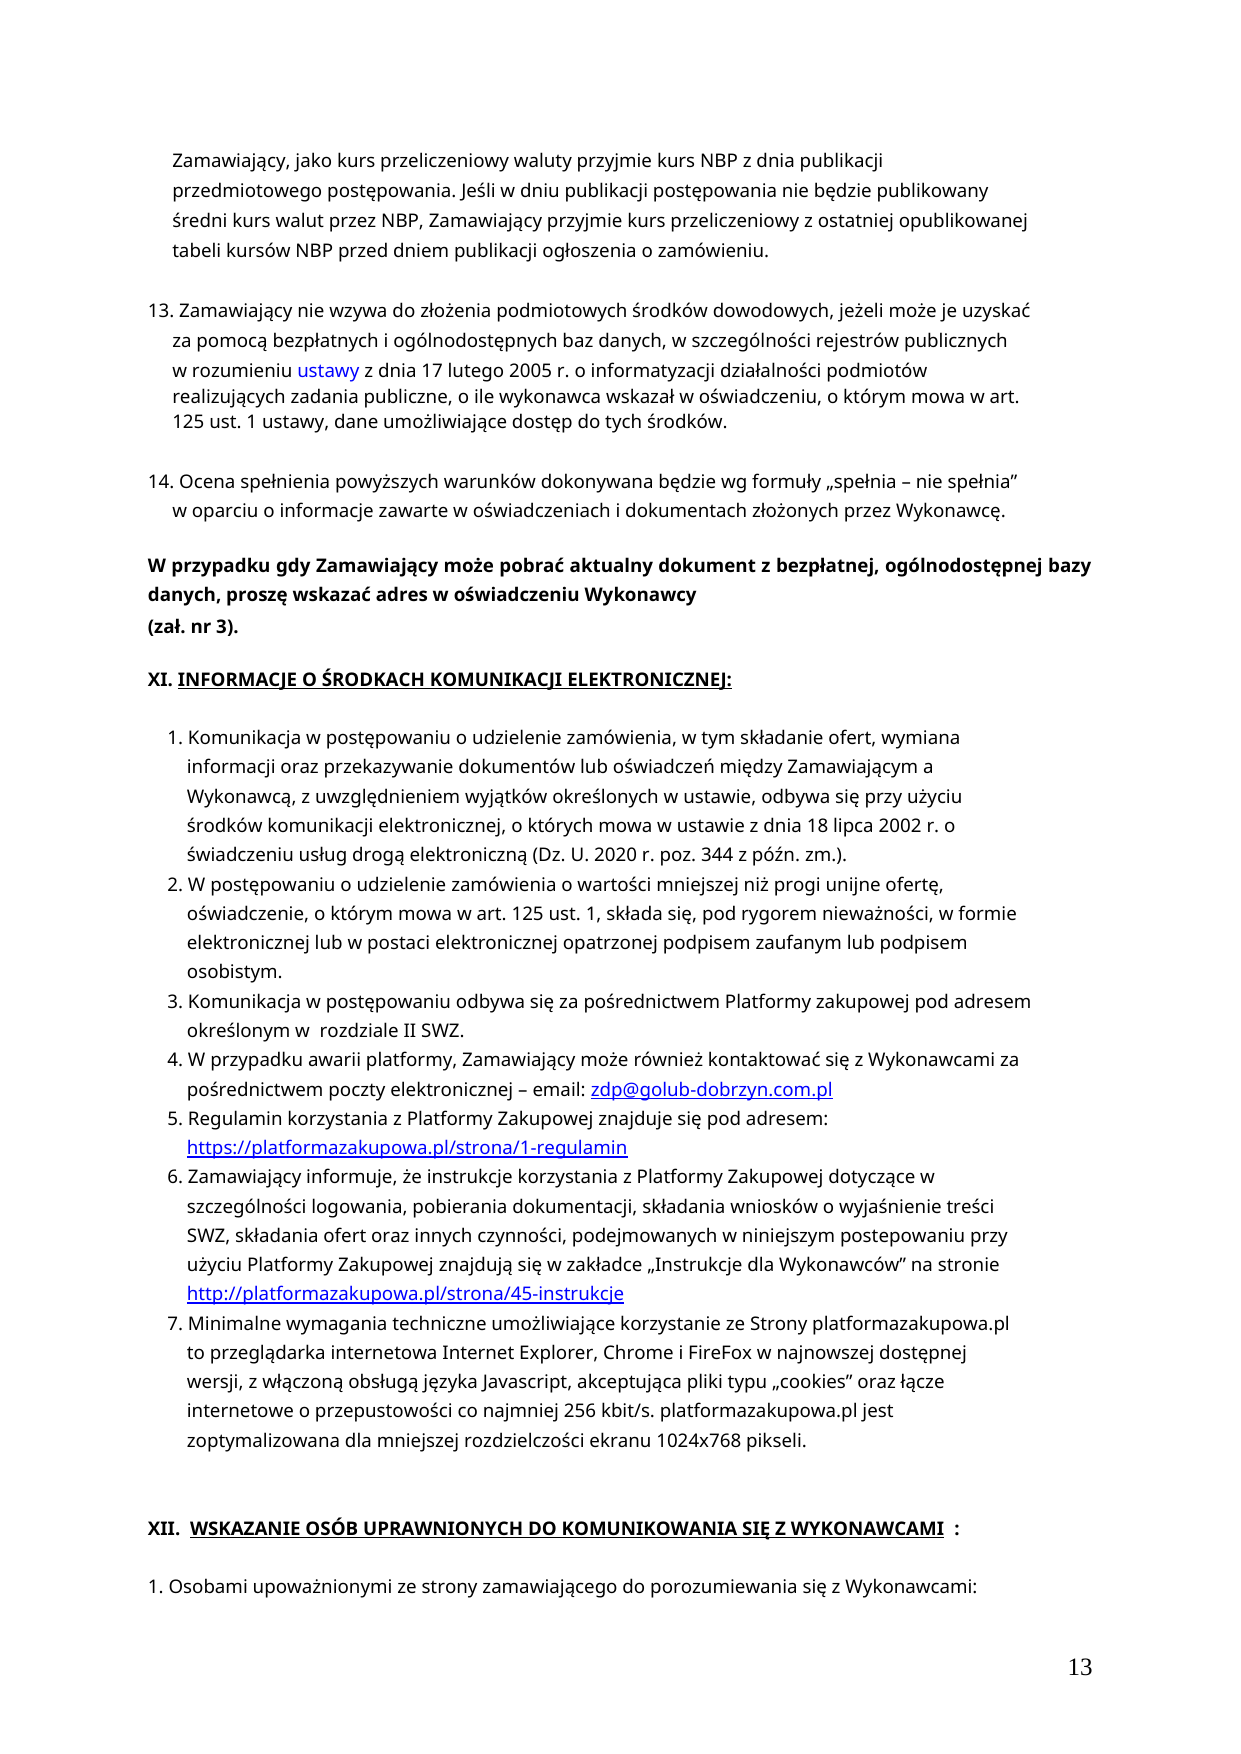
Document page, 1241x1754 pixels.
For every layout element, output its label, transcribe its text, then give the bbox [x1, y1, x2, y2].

text tabeli kursów NBP przed dniem publikacji ogłoszenia o zamówieniu. [148, 238, 1093, 263]
text to przeglądarka internetowa Internet Explorer, Chrome i FireFox w najnowszej dostępnej [148, 1339, 1093, 1365]
text SWZ, składania ofert oraz innych czynności, podejmowanych w niniejszym postepowaniu przy [148, 1222, 1093, 1248]
text osobistym. [148, 959, 1093, 984]
text w oparciu o informacje zawarte w oświadczeniach i dokumentach złożonych przez Wykonawcę. [148, 497, 1093, 523]
text oświadczenie, o którym mowa w art. 125 ust. 1, składa się, pod rygorem nieważności, w formie [148, 900, 1093, 926]
text wersji, z włączoną obsługą języka Javascript, akceptująca pliki typu „cookies” oraz łącze [148, 1368, 1093, 1394]
text realizujących zadania publiczne, o ile wykonawca wskazał w oświadczeniu, o którym mowa w art. [148, 383, 1093, 409]
text za pomocą bezpłatnych i ogólnodostępnych baz danych, w szczególności rejestrów publicznych [148, 328, 1093, 353]
text świadczeniu usług drogą elektroniczną (Dz. U. 2020 r. poz. 344 z późn. zm.). [148, 842, 1093, 867]
text XI. INFORMACJE O ŚRODKACH KOMUNIKACJI ELEKTRONICZNEJ: [148, 666, 1093, 692]
text 6. Zamawiający informuje, że instrukcje korzystania z Platformy Zakupowej dotyczące w [148, 1164, 1093, 1189]
text https://platformazakupowa.pl/strona/1-regulamin [148, 1134, 1093, 1160]
text 1. Komunikacja w postępowaniu o udzielenie zamówienia, w tym składanie ofert, wymiana [148, 724, 1093, 750]
text (zał. nr 3). [148, 613, 1093, 638]
text 13. Zamawiający nie wzywa do złożenia podmiotowych środków dowodowych, jeżeli może je uzyskać [148, 298, 1093, 323]
text użyciu Platformy Zakupowej znajdują się w zakładce „Instrukcje dla Wykonawców” na stronie [148, 1251, 1093, 1277]
text określonym w rozdziale II SWZ. [148, 1017, 1093, 1043]
text średni kurs walut przez NBP, Zamawiający przyjmie kurs przeliczeniowy z ostatniej opublikowanej [148, 208, 1093, 233]
text środków komunikacji elektronicznej, o których mowa w ustawie z dnia 18 lipca 2002 r. o [148, 812, 1093, 838]
text w rozumieniu ustawy z dnia 17 lutego 2005 r. o informatyzacji działalności podmiotów [148, 358, 1093, 383]
text Wykonawcą, z uwzględnieniem wyjątków określonych w ustawie, odbywa się przy użyciu [148, 783, 1093, 809]
text elektronicznej lub w postaci elektronicznej opatrzonej podpisem zaufanym lub podpisem [148, 929, 1093, 955]
text internetowe o przepustowości co najmniej 256 kbit/s. platformazakupowa.pl jest [148, 1398, 1093, 1423]
text 1. Osobami upoważnionymi ze strony zamawiającego do porozumiewania się z Wykonawcami: [148, 1573, 1093, 1599]
text http://platformazakupowa.pl/strona/45-instrukcje [148, 1281, 1093, 1306]
text 2. W postępowaniu o udzielenie zamówienia o wartości mniejszej niż progi unijne ofertę, [148, 871, 1093, 896]
text 3. Komunikacja w postępowaniu odbywa się za pośrednictwem Platformy zakupowej pod adresem [148, 988, 1093, 1013]
text 14. Ocena spełnienia powyższych warunków dokonywana będzie wg formuły „spełnia – nie spełnia” [148, 468, 1093, 494]
text 4. W przypadku awarii platformy, Zamawiający może również kontaktować się z Wykonawcami za [148, 1047, 1093, 1072]
text 5. Regulamin korzystania z Platformy Zakupowej znajduje się pod adresem: [148, 1105, 1093, 1131]
text 125 ust. 1 ustawy, dane umożliwiające dostęp do tych środków. [148, 409, 1093, 434]
text zoptymalizowana dla mniejszej rozdzielczości ekranu 1024x768 pikseli. [148, 1427, 1093, 1453]
text przedmiotowego postępowania. Jeśli w dniu publikacji postępowania nie będzie publikowany [148, 178, 1093, 203]
text szczególności logowania, pobierania dokumentacji, składania wniosków o wyjaśnienie treści [148, 1193, 1093, 1218]
text 7. Minimalne wymagania techniczne umożliwiające korzystanie ze Strony platformazakupowa.pl [148, 1310, 1093, 1336]
text Zamawiający, jako kurs przeliczeniowy waluty przyjmie kurs NBP z dnia publikacji [148, 148, 1093, 173]
text informacji oraz przekazywanie dokumentów lub oświadczeń między Zamawiającym a [148, 754, 1093, 779]
text pośrednictwem poczty elektronicznej – email: zdp@golub-dobrzyn.com.pl [148, 1076, 1093, 1101]
text W przypadku gdy Zamawiający może pobrać aktualny dokument z bezpłatnej, ogólnodostępnej bazy danych, proszę wskazać adres w oświadczeniu Wykonawcy [148, 552, 1093, 607]
text XII. WSKAZANIE OSÓB UPRAWNIONYCH DO KOMUNIKOWANIA SIĘ Z WYKONAWCAMI : [148, 1515, 1093, 1540]
